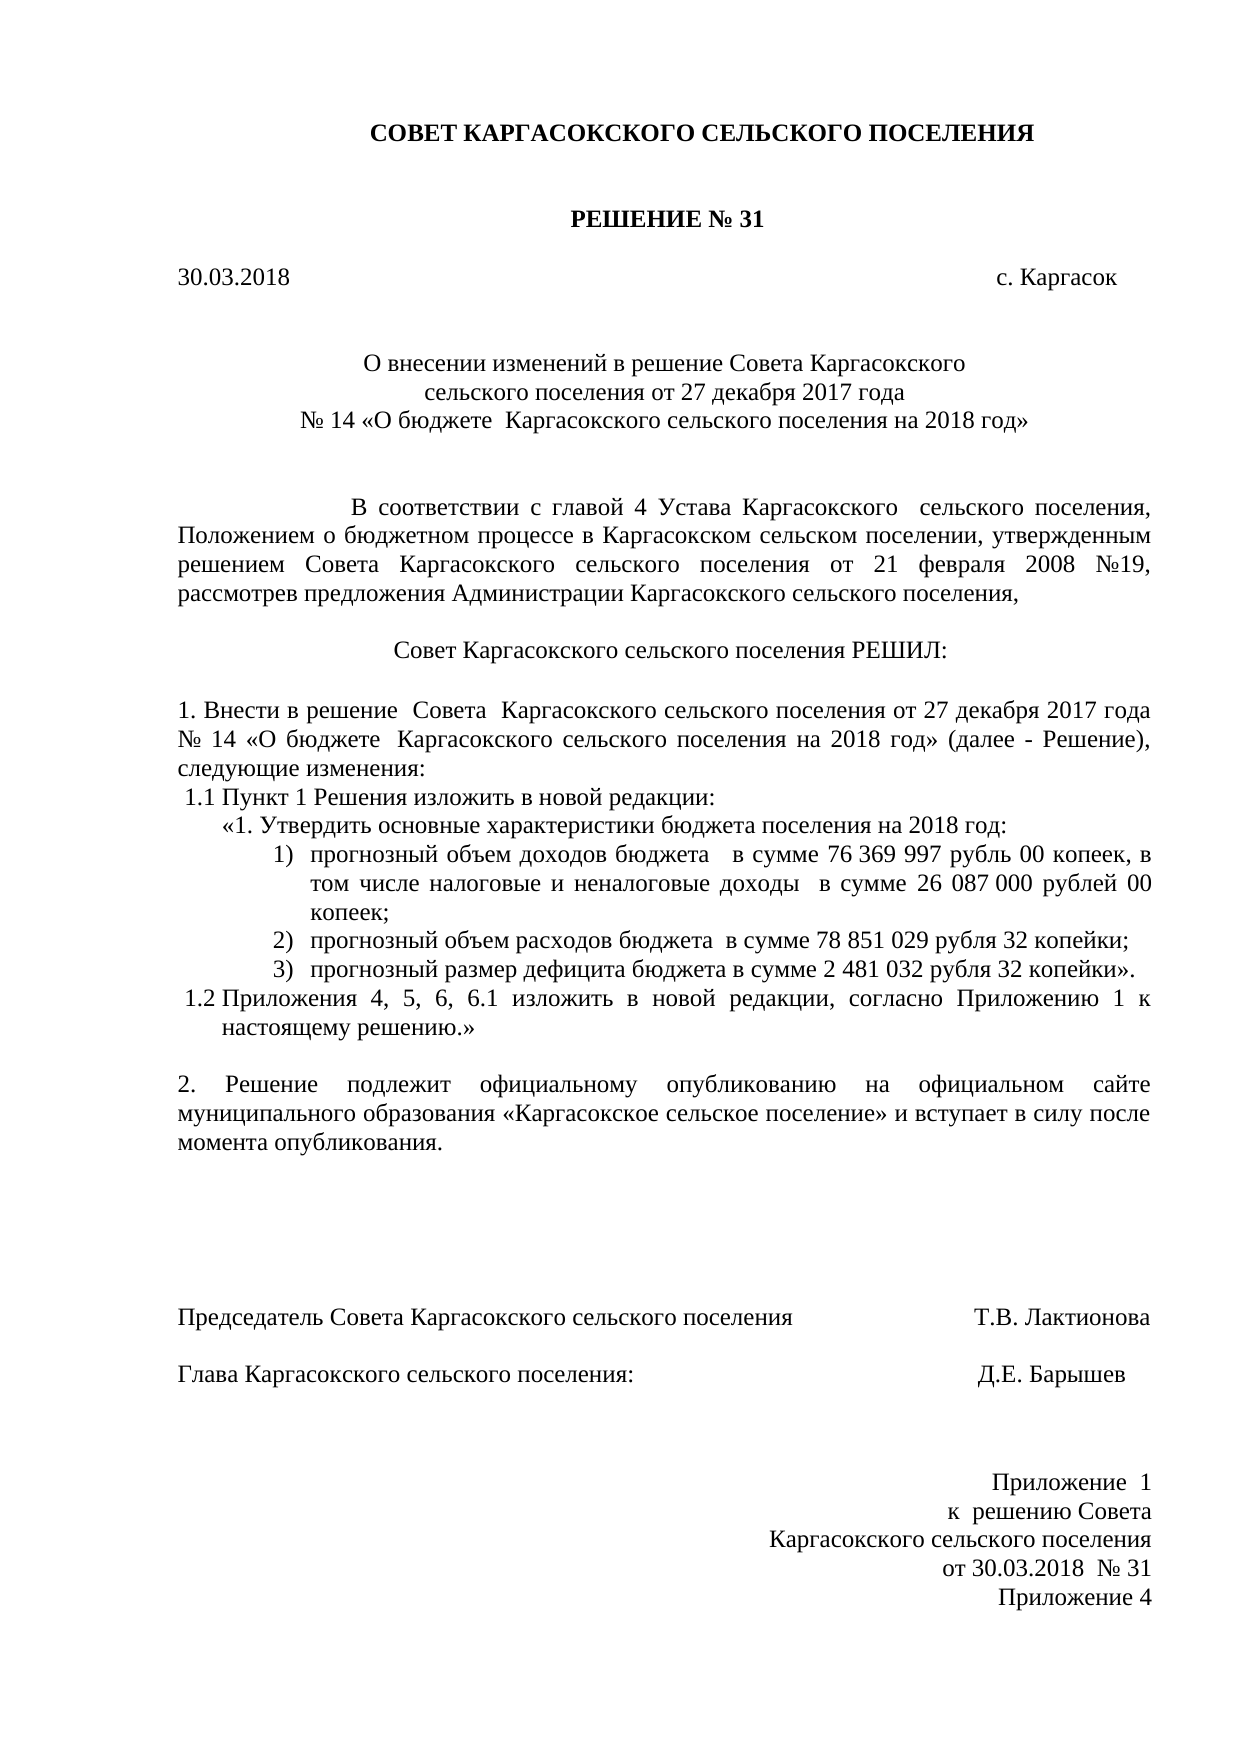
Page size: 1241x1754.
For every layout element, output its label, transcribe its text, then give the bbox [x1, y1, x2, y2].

text Каргасокского сельского поселения [177, 1524, 1152, 1553]
text к решению Совета [177, 1496, 1152, 1524]
text Приложение 1 [177, 1467, 1152, 1496]
text сельского поселения от 27 декабря 2017 года [177, 377, 1152, 406]
list Приложения 4, 5, 6, 6.1 изложить в новой редакции, согласно Приложению 1 к настоящему решению.» [184, 983, 1152, 1041]
text от 30.03.2018 № 31 [177, 1553, 1152, 1582]
text Совет Каргасокского сельского поселения РЕШИЛ: [177, 636, 1152, 664]
text О внесении изменений в решение Совета Каргасокского [177, 348, 1152, 377]
text 30.03.2018 с. Каргасок [177, 262, 1152, 291]
text РЕШЕНИЕ № 31 [177, 204, 1152, 233]
subtitle СОВЕТ КАРГАСОКСКОГО СЕЛЬСКОГО ПОСЕЛЕНИЯ [252, 118, 1152, 147]
text Приложение 4 [177, 1582, 1152, 1611]
list прогнозный объем доходов бюджета в сумме 76 369 997 рубль 00 копеек, в том числе налоговые и неналоговые доходы в сумме 26 087 000 рублей 00 копеек; [273, 839, 1152, 926]
text 2. Решение подлежит официальному опубликованию на официальном сайте муниципального образования «Каргасокское сельское поселение» и вступает в силу после момента опубликования. [177, 1069, 1152, 1156]
text «1. Утвердить основные характеристики бюджета поселения на 2018 год: [222, 811, 1152, 839]
text Председатель Совета Каргасокского сельского поселения Т.В. Лактионова [177, 1302, 1152, 1330]
text В соответствии с главой 4 Устава Каргасокского сельского поселения, Положением о бюджетном процессе в Каргасокском сельском поселении, утвержденным решением Совета Каргасокского сельского поселения от 21 февраля 2008 №19, рассмотрев предложения Администрации Каргасокского сельского поселения, [177, 492, 1152, 607]
list прогнозный объем расходов бюджета в сумме 78 851 029 рубля 32 копейки; [273, 926, 1152, 954]
text № 14 «О бюджете Каргасокского сельского поселения на 2018 год» [177, 406, 1152, 434]
text Глава Каргасокского сельского поселения: Д.Е. Барышев [177, 1359, 1152, 1388]
list Пункт 1 Решения изложить в новой редакции: [184, 782, 1152, 811]
text 1. Внести в решение Совета Каргасокского сельского поселения от 27 декабря 2017 года № 14 «О бюджете Каргасокского сельского поселения на 2018 год» (далее - Решение), следующие изменения: [177, 696, 1152, 782]
list прогнозный размер дефицита бюджета в сумме 2 481 032 рубля 32 копейки». [273, 954, 1152, 983]
